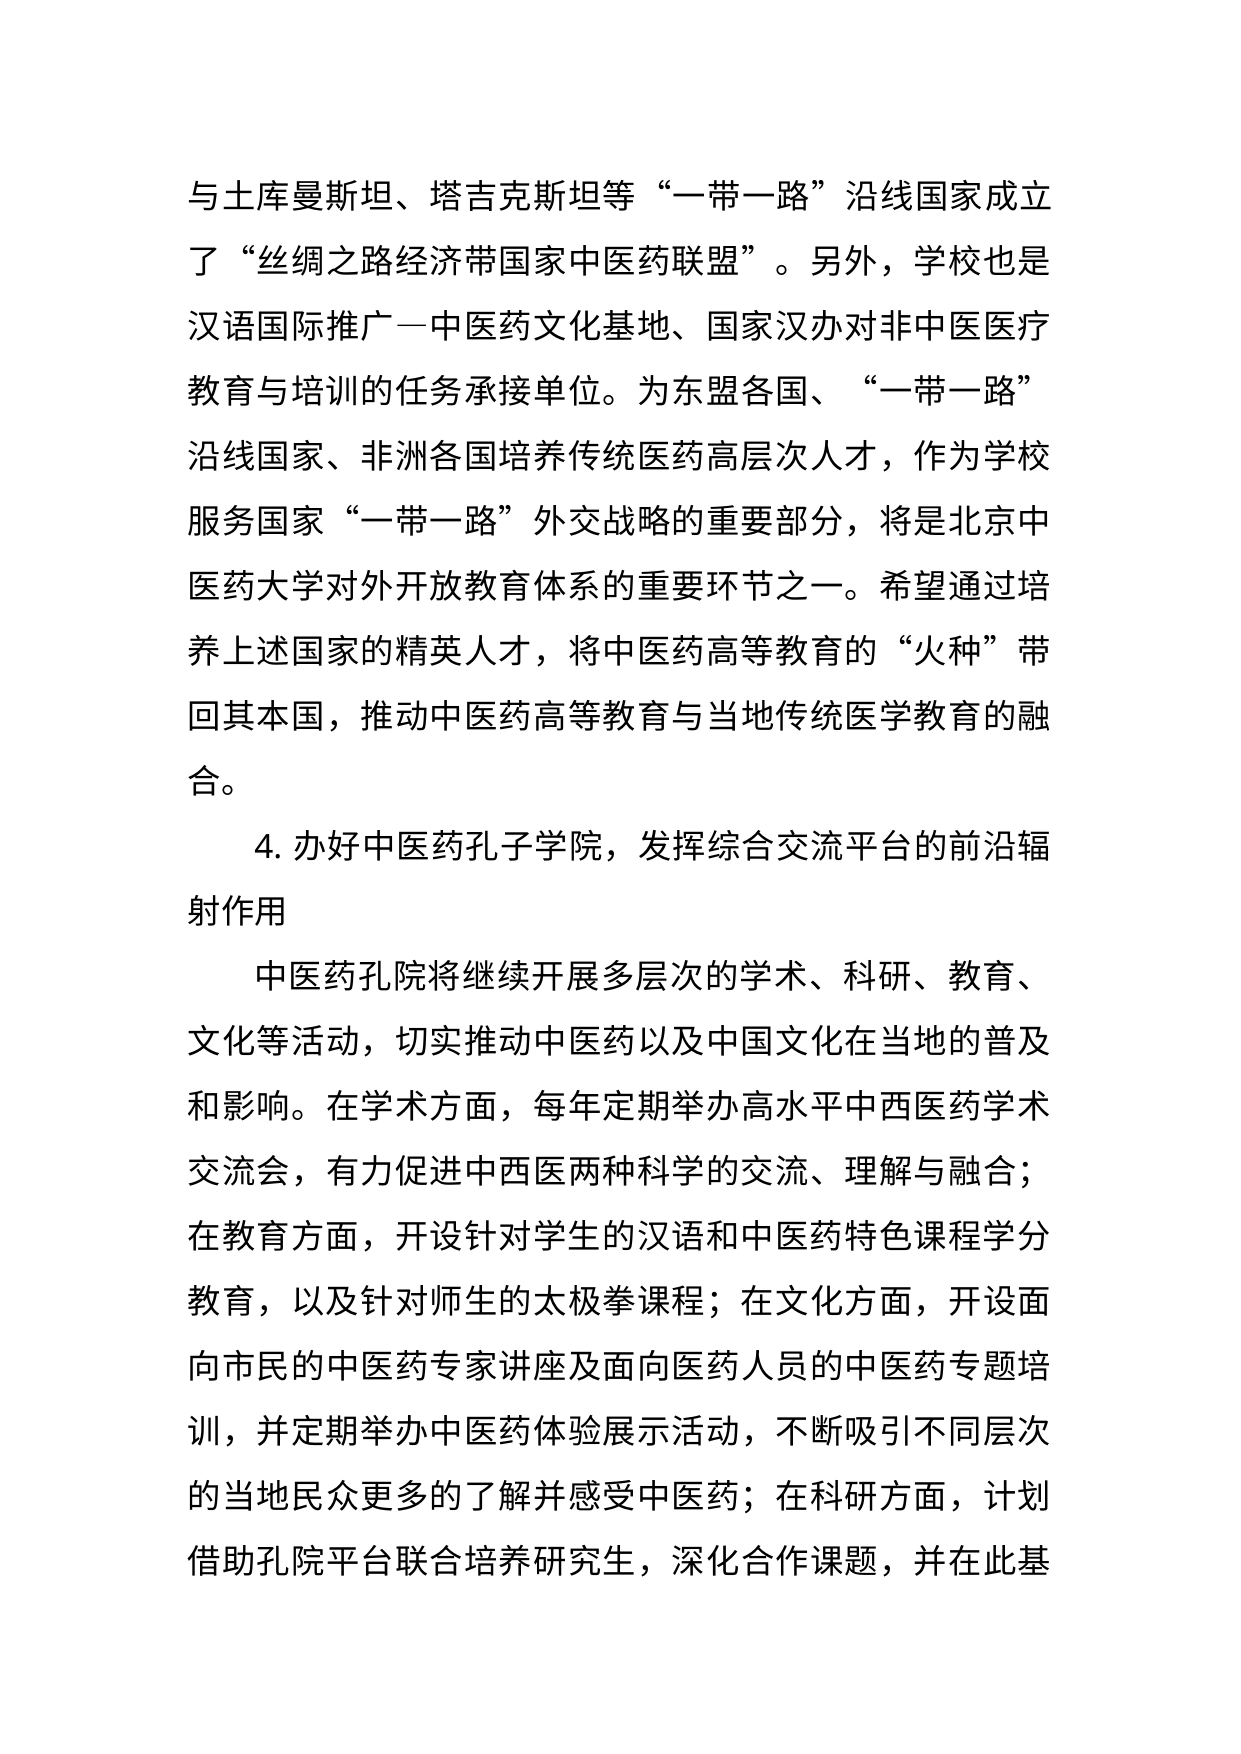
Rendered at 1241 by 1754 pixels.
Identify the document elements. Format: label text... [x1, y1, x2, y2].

text 4. 办好中医药孔子学院，发挥综合交流平台的前沿辐射作用 [187, 812, 1053, 942]
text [187, 162, 1053, 812]
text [187, 942, 1053, 1592]
